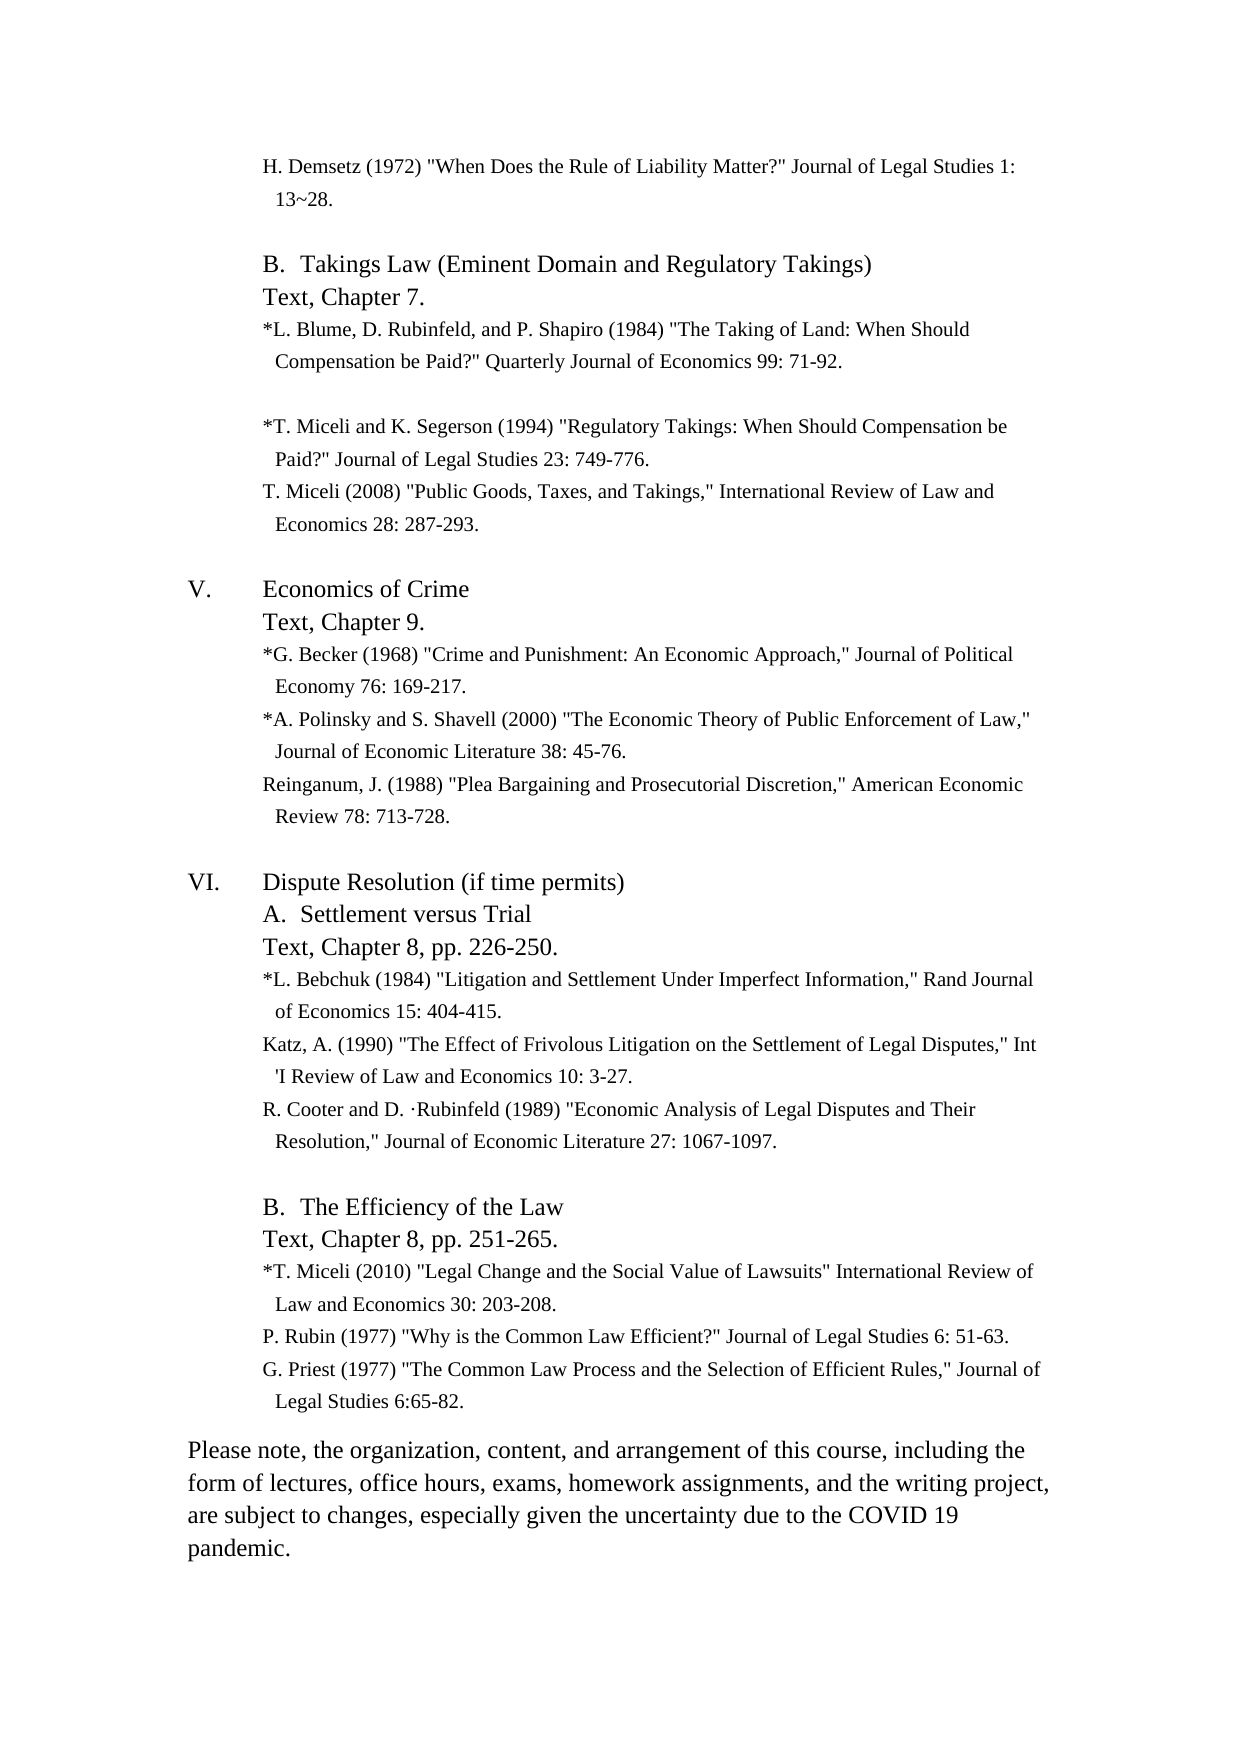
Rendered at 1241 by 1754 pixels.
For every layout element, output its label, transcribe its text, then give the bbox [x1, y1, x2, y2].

list Katz, A. (1990) "The Effect of Frivolous Litigation on the Settlement of Legal Disputes," Int 'I Review of Law and Economics 10: 3-27. [262, 1027, 1053, 1092]
list *A. Polinsky and S. Shavell (2000) "The Economic Theory of Public Enforcement of Law," Journal of Economic Literature 38: 45-76. [262, 702, 1053, 767]
list Dispute Resolution (if time permits) [187, 865, 1053, 897]
text Please note, the organization, content, and arrangement of this course, including the form of lectures, office hours, exams, homework assignments, and the writing project, are subject to changes, especially given the uncertainty due to the COVID 19 pandemic. [187, 1434, 1053, 1564]
list P. Rubin (1977) "Why is the Common Law Efficient?" Journal of Legal Studies 6: 51-63. [262, 1320, 1053, 1352]
list H. Demsetz (1972) "When Does the Rule of Liability Matter?" Journal of Legal Studies 1: 13~28. [262, 150, 1053, 215]
text Text, Chapter 8, pp. 251-265. [219, 1222, 1053, 1255]
list The Efficiency of the Law [262, 1190, 1053, 1222]
list Takings Law (Eminent Domain and Regulatory Takings) [262, 247, 1053, 280]
list Economics of Crime [187, 572, 1053, 605]
list *L. Bebchuk (1984) "Litigation and Settlement Under Imperfect Information," Rand Journal of Economics 15: 404-415. [262, 962, 1053, 1027]
list Reinganum, J. (1988) "Plea Bargaining and Prosecutorial Discretion," American Economic Review 78: 713-728. [262, 767, 1053, 832]
list Settlement versus Trial [262, 897, 1053, 930]
list *T. Miceli and K. Segerson (1994) "Regulatory Takings: When Should Compensation be Paid?" Journal of Legal Studies 23: 749-776. [262, 410, 1053, 475]
list R. Cooter and D. ·Rubinfeld (1989) "Economic Analysis of Legal Disputes and Their Resolution," Journal of Economic Literature 27: 1067-1097. [262, 1092, 1053, 1157]
list *G. Becker (1968) "Crime and Punishment: An Economic Approach," Journal of Political Economy 76: 169-217. [262, 637, 1053, 702]
list Text, Chapter 9. [262, 605, 1053, 637]
list G. Priest (1977) "The Common Law Process and the Selection of Efficient Rules," Journal of Legal Studies 6:65-82. [262, 1352, 1053, 1417]
list *L. Blume, D. Rubinfeld, and P. Shapiro (1984) "The Taking of Land: When Should Compensation be Paid?" Quarterly Journal of Economics 99: 71-92. [262, 312, 1053, 377]
text Text, Chapter 8, pp. 226-250. [219, 930, 1053, 962]
list T. Miceli (2008) "Public Goods, Taxes, and Takings," International Review of Law and Economics 28: 287-293. [262, 475, 1053, 540]
list *T. Miceli (2010) "Legal Change and the Social Value of Lawsuits" International Review of Law and Economics 30: 203-208. [262, 1255, 1053, 1320]
text Text, Chapter 7. [262, 280, 1053, 312]
